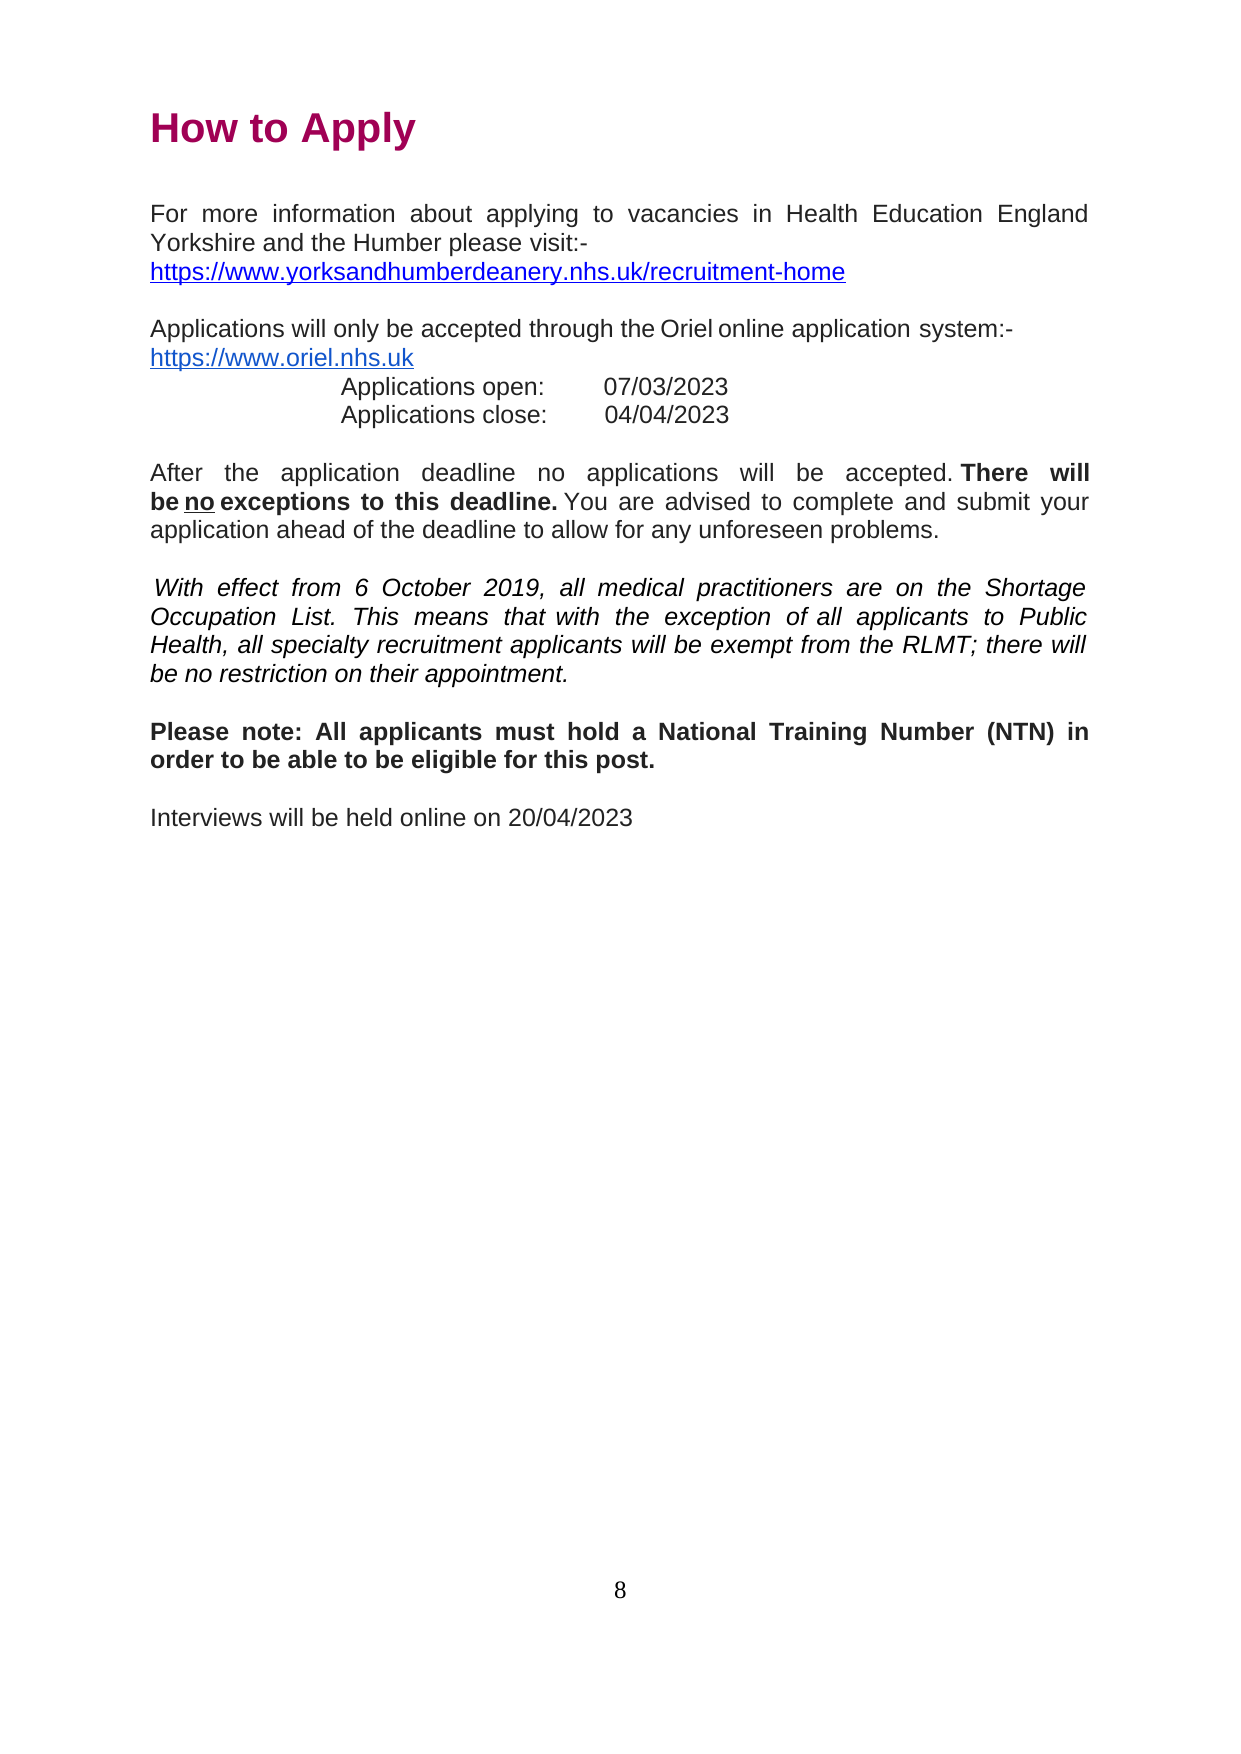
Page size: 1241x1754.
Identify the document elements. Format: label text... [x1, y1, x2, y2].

text After the application deadline no applications will be accepted. There will be no exceptions to this deadline. You are advised to complete and submit your application ahead of the deadline to allow for any unforeseen problems. [150, 458, 1090, 544]
text Applications open: 07/03/2023 [341, 372, 1090, 401]
text Applications will only be accepted through the Oriel online application system:- [150, 314, 1090, 343]
text Interviews will be held online on 20/04/2023 [150, 803, 1090, 832]
text Applications close: 04/04/2023 [341, 401, 1090, 429]
text https://www.yorksandhumberdeanery.nhs.uk/recruitment-home [150, 257, 1090, 286]
text Please note: All applicants must hold a National Training Number (NTN) in order to be able to be eligible for this post. [150, 717, 1090, 774]
text With effect from 6 October 2019, all medical practitioners are on the Shortage Occupation List. This means that with the exception of all applicants to Public Health, all specialty recruitment applicants will be exempt from the RLMT; there will be no restriction on their appointment. [150, 573, 1090, 688]
text https://www.oriel.nhs.uk [150, 343, 1090, 372]
text For more information about applying to vacancies in Health Education England Yorkshire and the Humber please visit:- [150, 199, 1090, 257]
text How to Apply [150, 103, 1090, 151]
